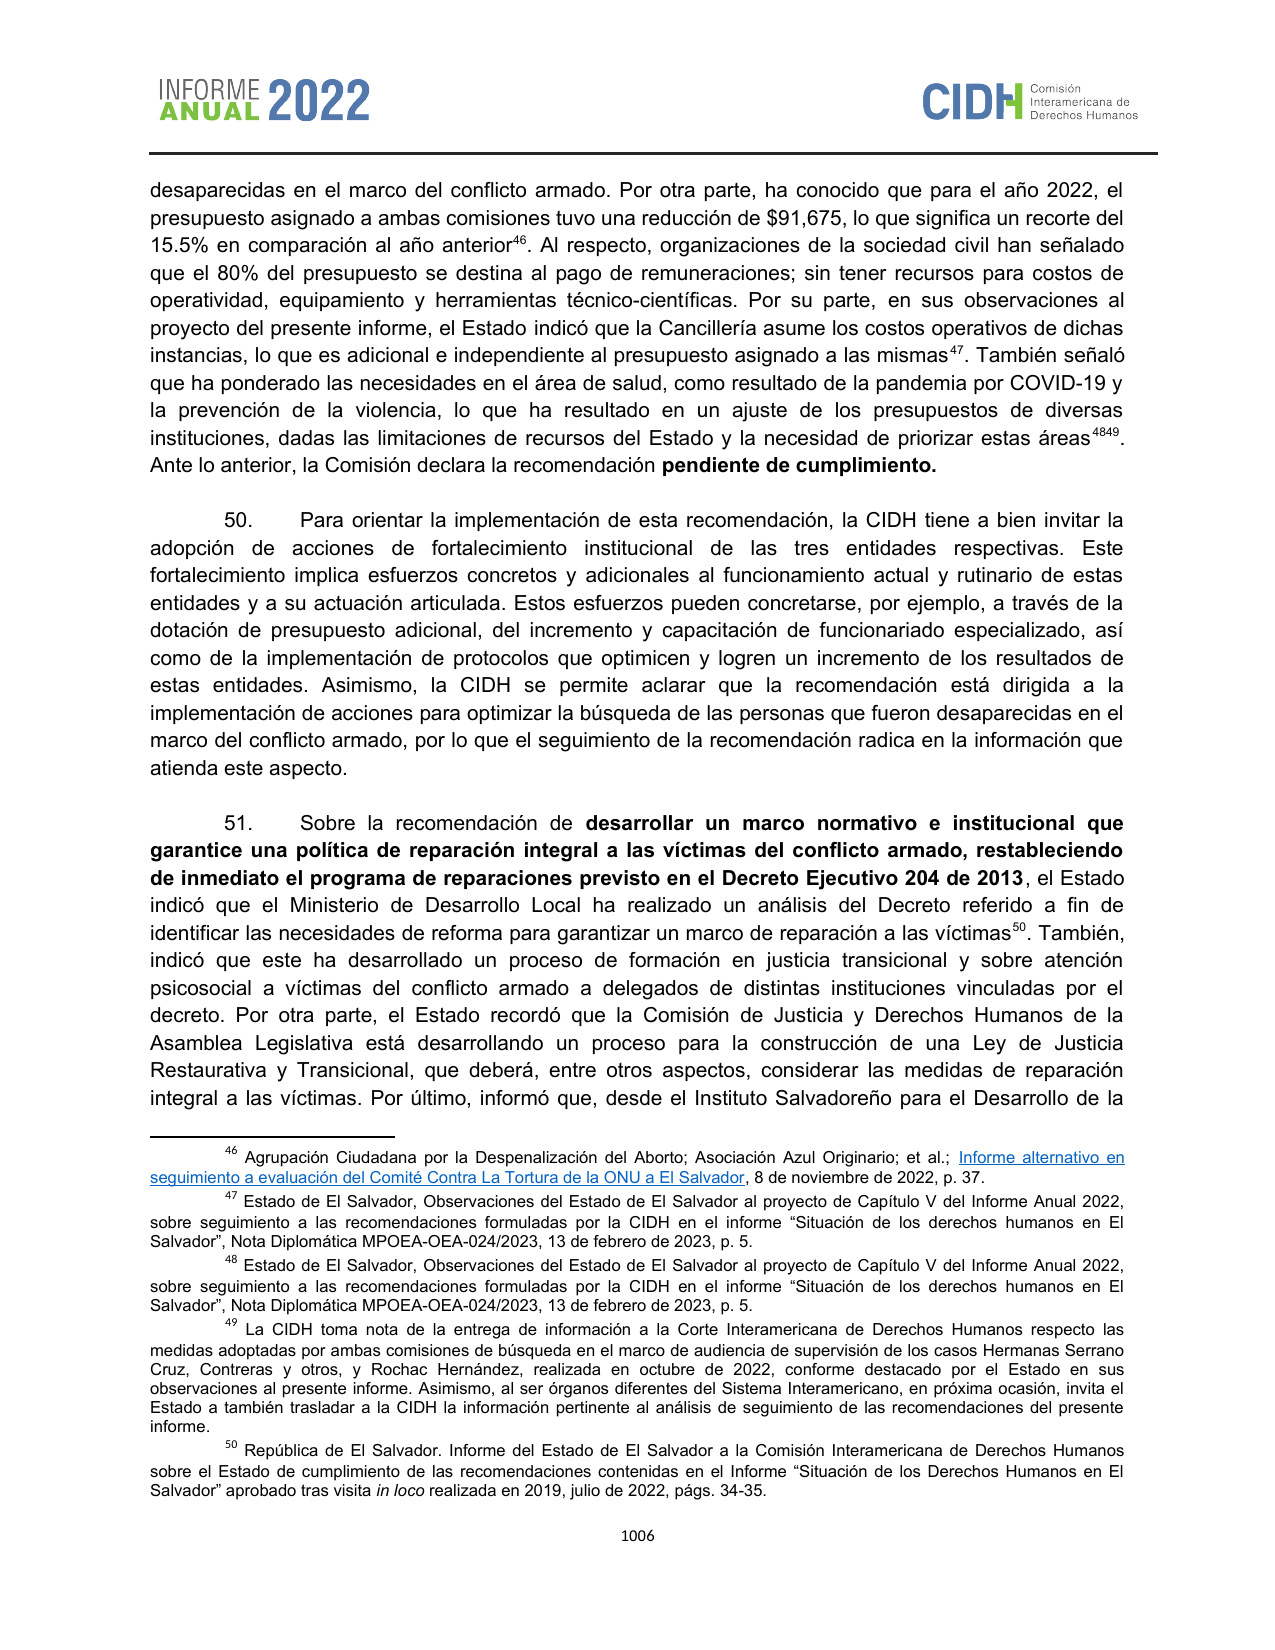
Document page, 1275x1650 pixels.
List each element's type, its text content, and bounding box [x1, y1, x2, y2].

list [150, 178, 1125, 477]
picture [150, 73, 374, 126]
list Para orientar la implementación de esta recomendación, la CIDH tiene a bien invitar la adopción de acciones de fortalecimiento institucional de las tres entidades respectivas. Este fortalecimiento implica esfuerzos concretos y adicionales al funcionamiento actual y rutinario de estas entidades y a su actuación articulada. Estos esfuerzos pueden concretarse, por ejemplo, a través de la dotación de presupuesto adicional, del incremento y capacitación de funcionariado especializado, así como de la implementación de protocolos que optimicen y logren un incremento de los resultados de estas entidades. Asimismo, la CIDH se permite aclarar que la recomendación está dirigida a la implementación de acciones para optimizar la búsqueda de las personas que fueron desaparecidas en el marco del conflicto armado, por lo que el seguimiento de la recomendación radica en la información que atienda este aspecto. [150, 508, 1125, 779]
picture [914, 73, 1158, 130]
list Sobre la recomendación de desarrollar un marco normativo e institucional que garantice una política de reparación integral a las víctimas del conflicto armado, restableciendo de inmediato el programa de reparaciones previsto en el Decreto Ejecutivo 204 de 2013, el Estado indicó que el Ministerio de Desarrollo Local ha realizado un análisis del Decreto referido a fin de identificar las necesidades de reforma para garantizar un marco de reparación a las víctimas. También, indicó que este ha desarrollado un proceso de formación en justicia transicional y sobre atención psicosocial a víctimas del conflicto armado a delegados de distintas instituciones vinculadas por el decreto. Por otra parte, el Estado recordó que la Comisión de Justicia y Derechos Humanos de la Asamblea Legislativa está desarrollando un proceso para la construcción de una Ley de Justicia Restaurativa y Transicional, que deberá, entre otros aspectos, considerar las medidas de reparación integral a las víctimas. Por último, informó que, desde el Instituto Salvadoreño para el Desarrollo de la Mujer (ISDEMU), se ha trabajado en medidas que buscan reconstruir la memoria de las mujeres sobrevivientes y víctimas de graves violaciones de derechos humanos y delitos de lesa humanidad, con la finalidad de difundir la memoria de las mujeres que fueron masacradas, así como reconocer y dignificar sus vidas, y contribuir al derecho a la verdad y reparación. La CIDH valora las iniciativas adoptadas en el marco del ISDEMU e incentiva la promoción de medidas dedicadas a reparar las víctimas desde diferentes instancias estatales, de manera coordinada y articulando los enfoques de género y diferenciales. [150, 810, 1125, 1109]
